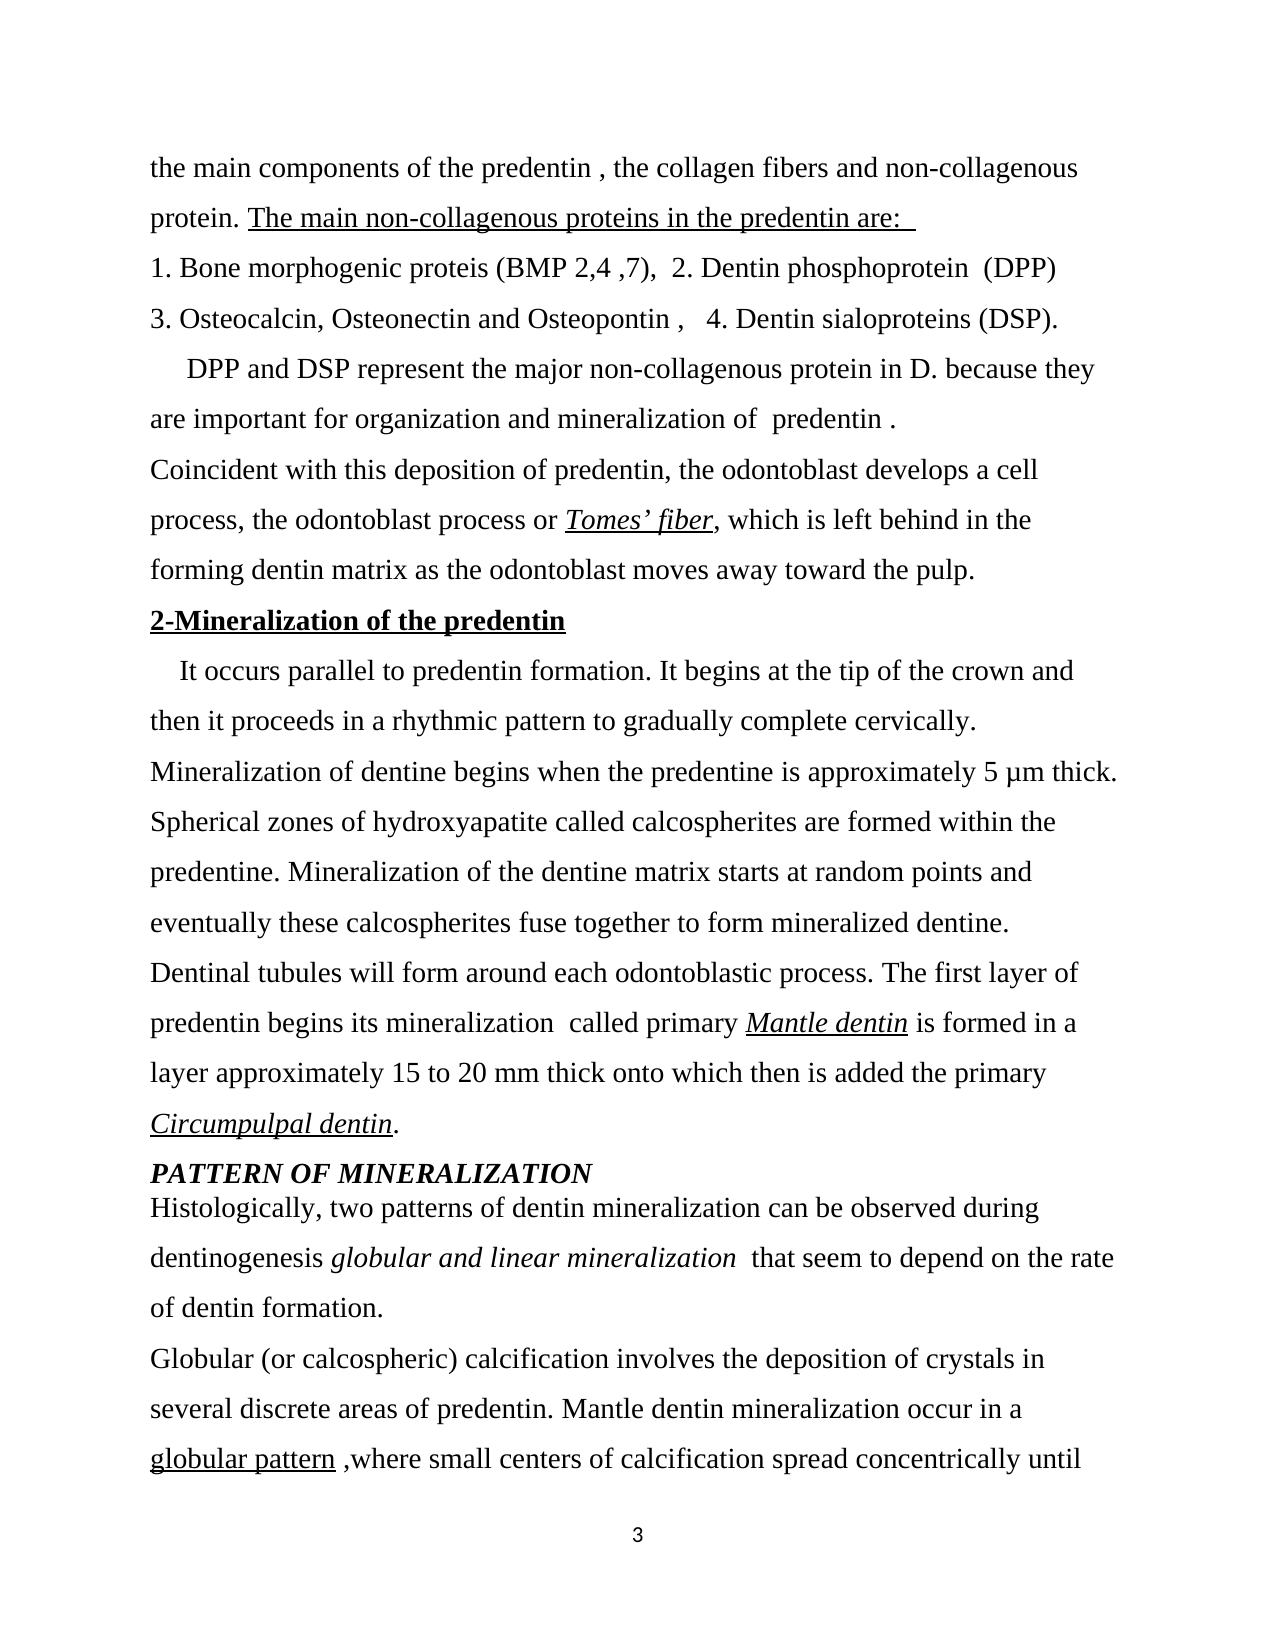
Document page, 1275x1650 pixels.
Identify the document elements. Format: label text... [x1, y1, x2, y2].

text Histologically, two patterns of dentin mineralization can be observed during dentinogenesis globular and linear mineralization that seem to depend on the rate of dentin formation. [150, 1190, 1125, 1324]
text 1. Bone morphogenic proteis (BMP 2,4 ,7), 2. Dentin phosphoprotein (DPP) [150, 251, 1125, 284]
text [150, 1341, 1125, 1475]
text Coincident with this deposition of predentin, the odontoblast develops a cell process, the odontoblast process or Tomes’ fiber, which is left behind in the forming dentin matrix as the odontoblast moves away toward the pulp. [150, 452, 1125, 586]
text DPP and DSP represent the major non-collagenous protein in D. because they are important for organization and mineralization of predentin . [150, 351, 1125, 435]
text It occurs parallel to predentin formation. It begins at the tip of the crown and then it proceeds in a rhythmic pattern to gradually complete cervically. [150, 653, 1125, 737]
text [150, 150, 1125, 234]
text Dentinal tubules will form around each odontoblastic process. The first layer of predentin begins its mineralization called primary Mantle dentin is formed in a layer approximately 15 to 20 mm thick onto which then is added the primary Circumpulpal dentin. [150, 955, 1125, 1139]
text 2-Mineralization of the predentin [150, 603, 1125, 636]
text Mineralization of dentine begins when the predentine is approximately 5 µm thick. Spherical zones of hydroxyapatite called calcospherites are formed within the predentine. Mineralization of the dentine matrix starts at random points and eventually these calcospherites fuse together to form mineralized dentine. [150, 754, 1125, 938]
text PATTERN OF MINERALIZATION [150, 1156, 1125, 1190]
text 3. Osteocalcin, Osteonectin and Osteopontin , 4. Dentin sialoproteins (DSP). [150, 301, 1125, 334]
